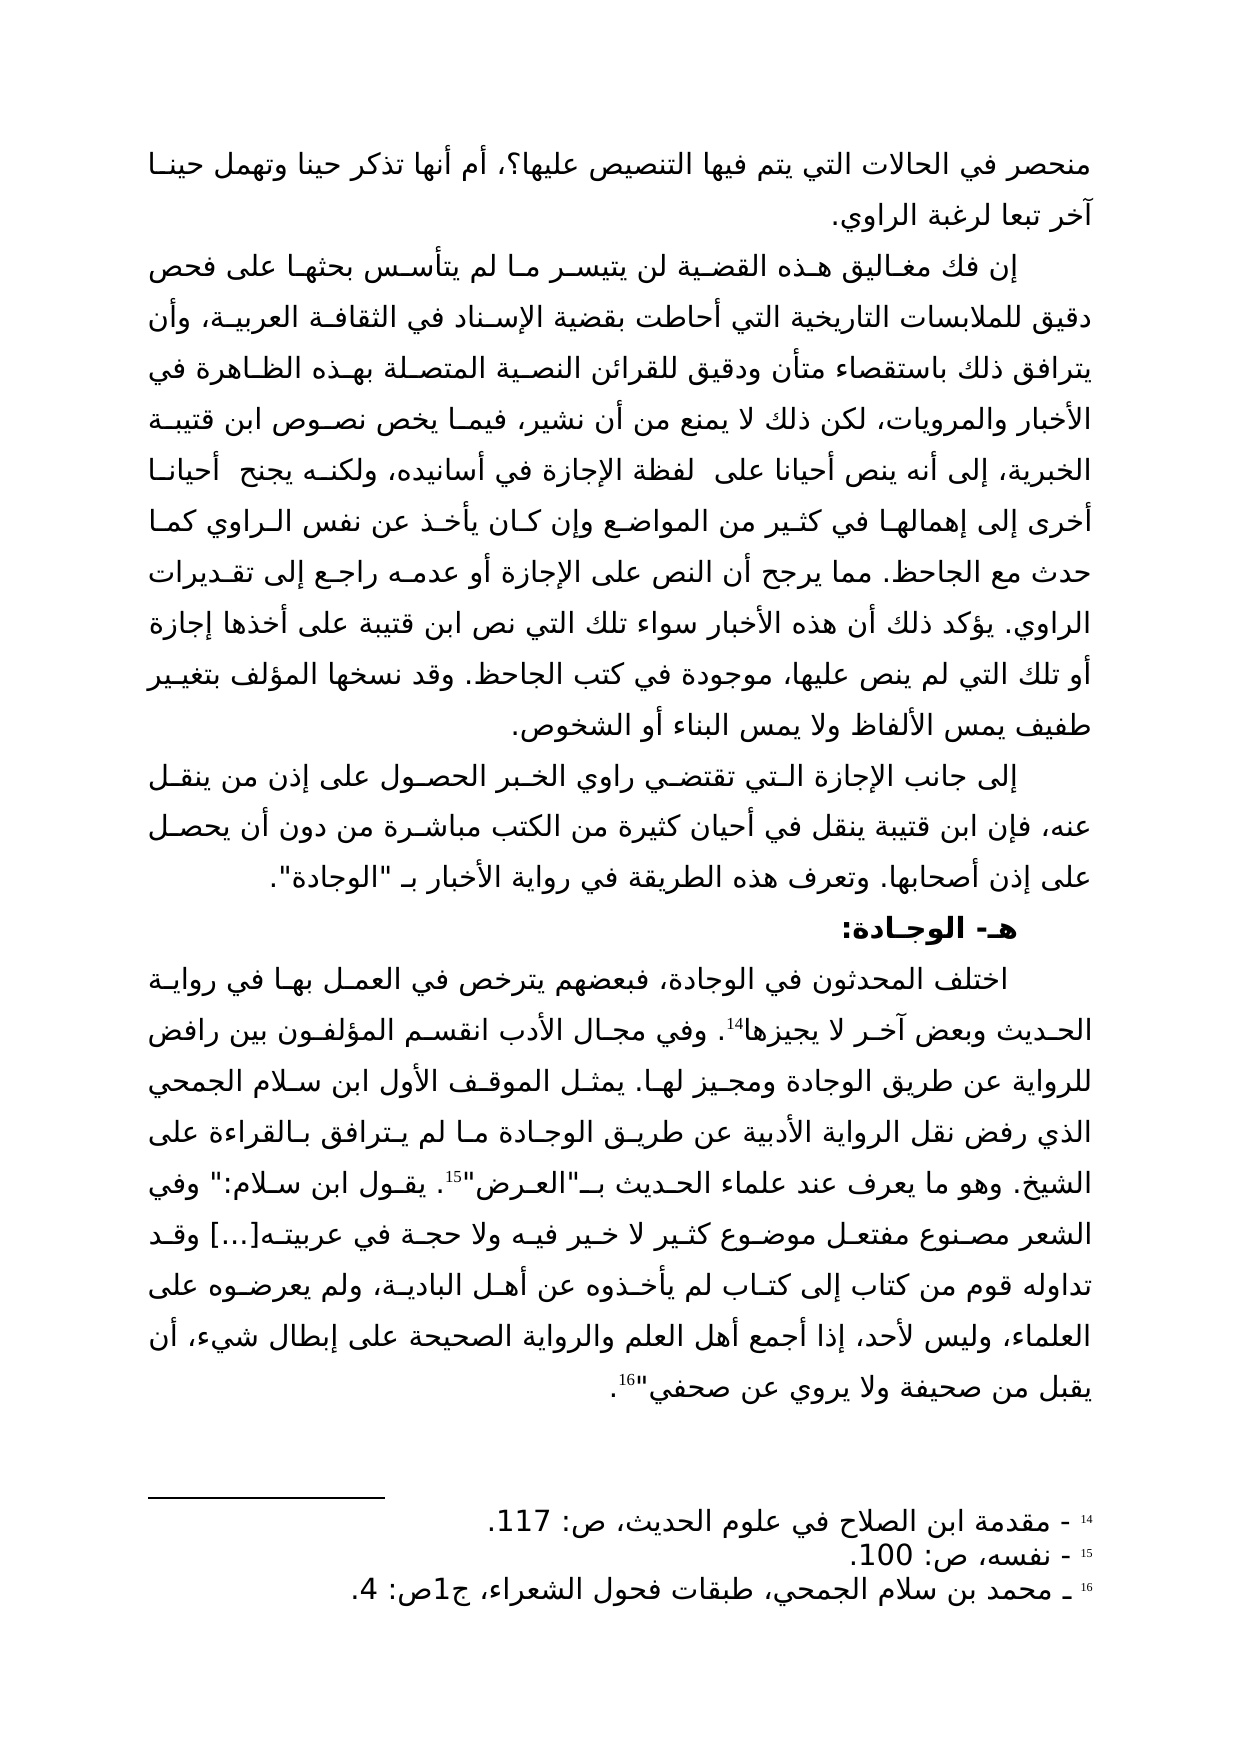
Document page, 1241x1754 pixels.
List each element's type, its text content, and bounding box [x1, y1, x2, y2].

text إن فك مغاليق هذه القضية لن يتيسر ما لم يتأسس بحثها على فحص دقيق للملابسات التاريخية التي أحاطت بقضية الإسناد في الثقافة العربية، وأن يترافق ذلك باستقصاء متأن ودقيق للقرائن النصية المتصلة بهذه الظاهرة في الأخبار والمرويات، لكن ذلك لا يمنع من أن نشير، فيما يخص نصوص ابن قتيبة الخبرية، إلى أنه ينص أحيانا على لفظة الإجازة في أسانيده، ولكنه يجنح أحيانا أخرى إلى إهمالها في كثير من المواضع وإن كان يأخذ عن نفس الراوي كما حدث مع الجاحظ. مما يرجح أن النص على الإجازة أو عدمه راجع إلى تقديرات الراوي. يؤكد ذلك أن هذه الأخبار سواء تلك التي نص ابن قتيبة على أخذها إجازة أو تلك التي لم ينص عليها، موجودة في كتب الجاحظ. وقد نسخها المؤلف بتغيير طفيف يمس الألفاظ ولا يمس البناء أو الشخوص. [148, 249, 1093, 742]
text اختلف المحدثون في الوجادة، فبعضهم يترخص في العمل بها في رواية الحديث وبعض آخر لا يجيزها. وفي مجال الأدب انقسم المؤلفون بين رافض للرواية عن طريق الوجادة ومجيز لها. يمثل الموقف الأول ابن سلام الجمحي الذي رفض نقل الرواية الأدبية عن طريق الوجادة ما لم يترافق بالقراءة على الشيخ. وهو ما يعرف عند علماء الحديث بـ"العرض". يقول ابن سلام:" وفي الشعر مصنوع مفتعل موضوع كثير لا خير فيه ولا حجة في عربيته[...] وقد تداوله قوم من كتاب إلى كتاب لم يأخذوه عن أهل البادية، ولم يعرضوه على العلماء، وليس لأحد، إذا أجمع أهل العلم والرواية الصحيحة على إبطال شيء، أن يقبل من صحيفة ولا يروي عن صحفي". [148, 963, 1093, 1404]
text تستوقفنا هنا ظاهرة تستحق مزيد بيان، حيث نجد سلسلة الإسناد ذاتها التي تضمنت لفظة "الإجازة"، تخلو منها في بعض الأخبار. إذ ما أكثر النصوص التي يرويها ابن قتيبة عن الجاحظ من دون إشارة إلى أن الأخذ قد تم عن طريق "الإجازة"، فقد روى عنه في نفس الكتاب بعبارة "قال عمرو بن بحر..."، و بعبارة "قال الجاحظ...". فهل يعني هذا أن أخذ الرواية عن طريق "الإجازة" منحصر في الحالات التي يتم فيها التنصيص عليها؟، أم أنها تذكر حينا وتهمل حينا آخر تبعا لرغبة الراوي. [148, 148, 1093, 232]
text هـ- الوجـادة: [148, 912, 1093, 946]
text إلى جانب الإجازة التي تقتضي راوي الخبر الحصول على إذن من ينقل عنه، فإن ابن قتيبة ينقل في أحيان كثيرة من الكتب مباشرة من دون أن يحصل على إذن أصحابها. وتعرف هذه الطريقة في رواية الأخبار بـ "الوجادة". [148, 759, 1093, 895]
